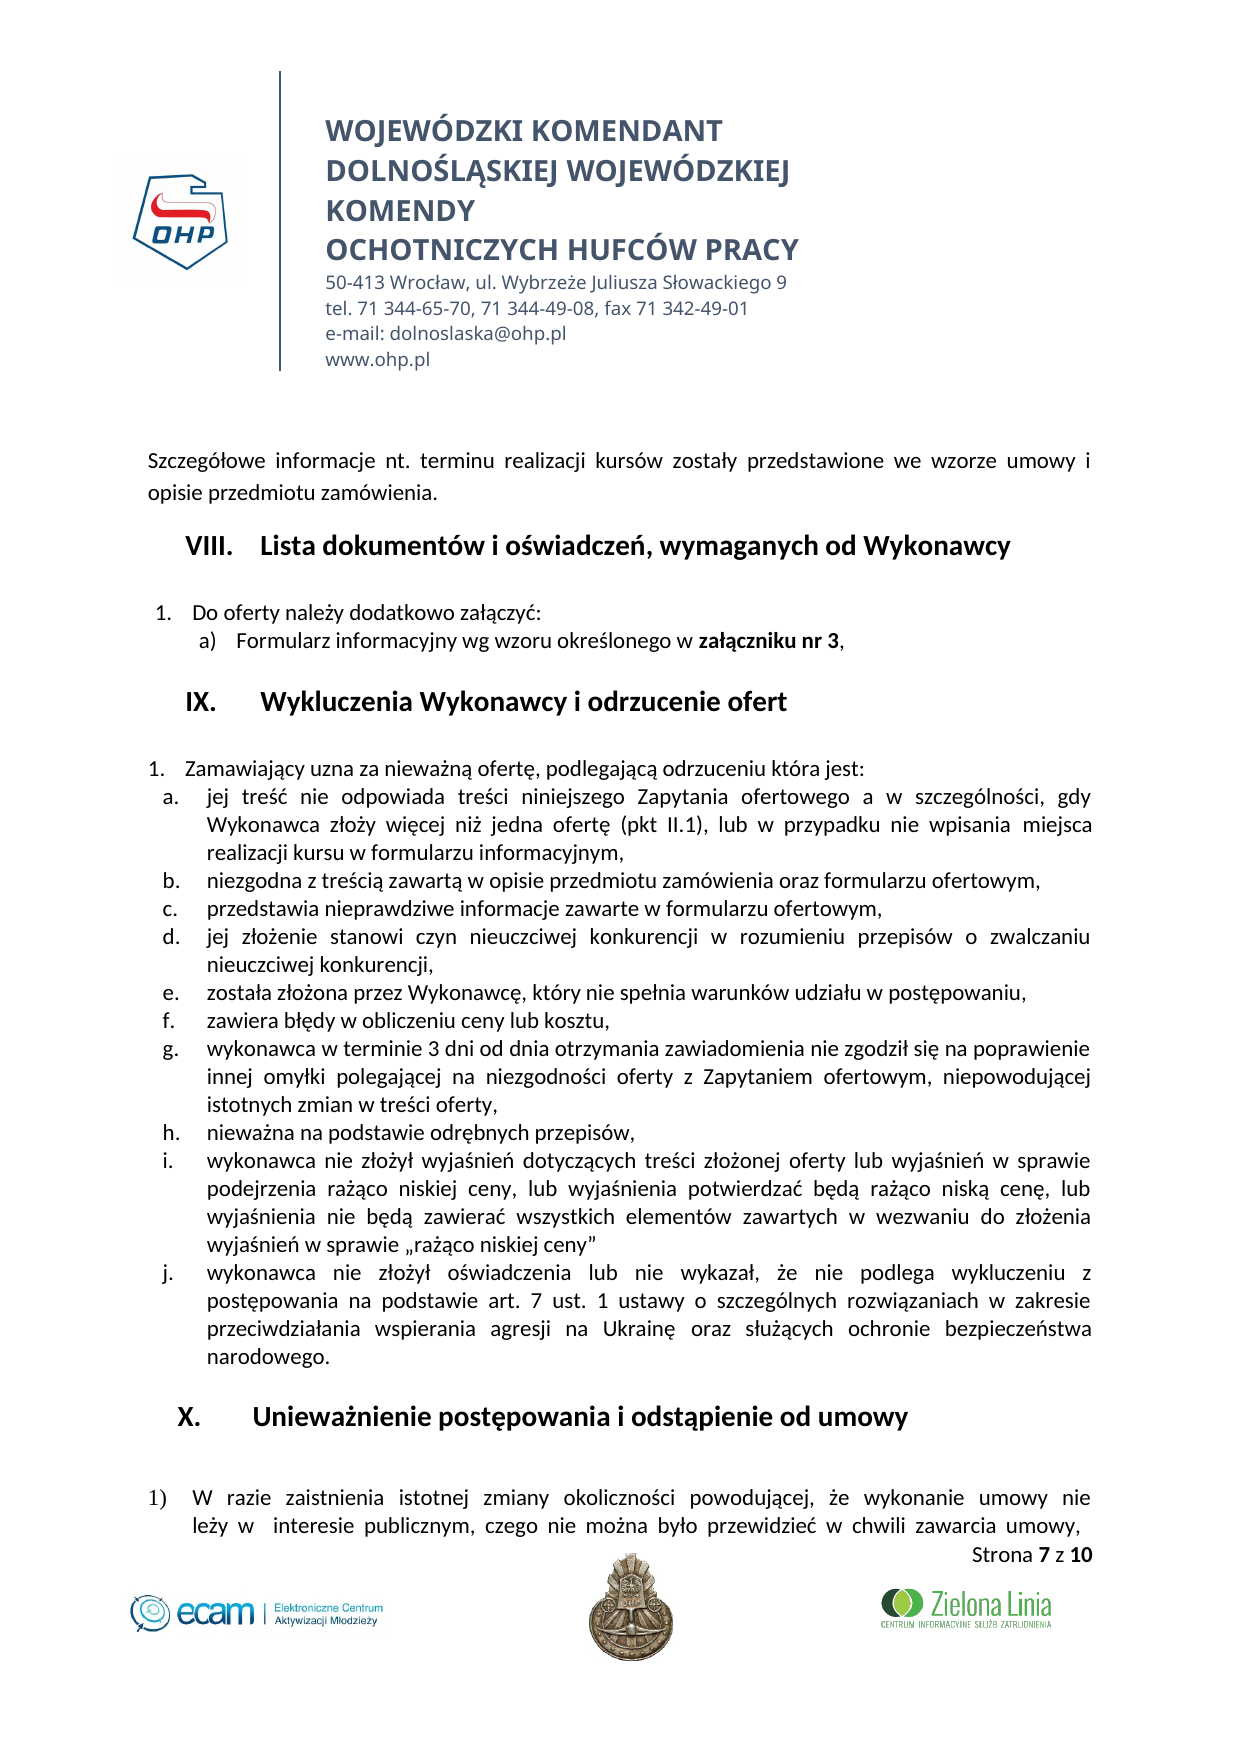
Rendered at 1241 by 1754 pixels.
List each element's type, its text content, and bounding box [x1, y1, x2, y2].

picture [588, 1552, 674, 1662]
list Do oferty należy dodatkowo załączyć: [154, 598, 1093, 627]
list jej treść nie odpowiada treści niniejszego Zapytania ofertowego a w szczególności, gdy Wykonawca złoży więcej niż jedna ofertę (pkt II.1), lub w przypadku nie wpisania miejsca realizacji kursu w formularzu informacyjnym, [162, 782, 1093, 866]
list wykonawca nie złożył oświadczenia lub nie wykazał, że nie podlega wykluczeniu z postępowania na podstawie art. 7 ust. 1 ustawy o szczególnych rozwiązaniach w zakresie przeciwdziałania wspierania agresji na Ukrainę oraz służących ochronie bezpieczeństwa narodowego. [162, 1258, 1093, 1370]
list niezgodna z treścią zawartą w opisie przedmiotu zamówienia oraz formularzu ofertowym, [162, 866, 1093, 894]
picture [873, 1576, 1059, 1643]
picture [121, 1588, 387, 1639]
list zawiera błędy w obliczeniu ceny lub kosztu, [162, 1006, 1093, 1034]
list wykonawca w terminie 3 dni od dnia otrzymania zawiadomienia nie zgodził się na poprawienie innej omyłki polegającej na niezgodności oferty z Zapytaniem ofertowym, niepowodującej istotnych zmian w treści oferty, [162, 1034, 1093, 1118]
list została złożona przez Wykonawcę, który nie spełnia warunków udziału w postępowaniu, [162, 978, 1093, 1006]
list Zamawiający uzna za nieważną ofertę, podlegającą odrzuceniu która jest: [148, 754, 1093, 782]
list jej złożenie stanowi czyn nieuczciwej konkurencji w rozumieniu przepisów o zwalczaniu nieuczciwej konkurencji, [162, 922, 1093, 978]
list przedstawia nieprawdziwe informacje zawarte w formularzu ofertowym, [162, 894, 1093, 922]
list Unieważnienie postępowania i odstąpienie od umowy [177, 1398, 1093, 1434]
picture [114, 154, 247, 288]
list Lista dokumentów i oświadczeń, wymaganych od Wykonawcy [185, 527, 1093, 563]
list nieważna na podstawie odrębnych przepisów, [162, 1118, 1093, 1146]
list Formularz informacyjny wg wzoru określonego w załączniku nr 3, [199, 627, 1093, 654]
text Szczegółowe informacje nt. terminu realizacji kursów zostały przedstawione we wzorze umowy i opisie przedmiotu zamówienia. [148, 446, 1093, 506]
list Wykluczenia Wykonawcy i odrzucenie ofert [185, 683, 1093, 718]
list wykonawca nie złożył wyjaśnień dotyczących treści złożonej oferty lub wyjaśnień w sprawie podejrzenia rażąco niskiej ceny, lub wyjaśnienia potwierdzać będą rażąco niską cenę, lub wyjaśnienia nie będą zawierać wszystkich elementów zawartych w wezwaniu do złożenia wyjaśnień w sprawie „rażąco niskiej ceny” [162, 1146, 1093, 1258]
